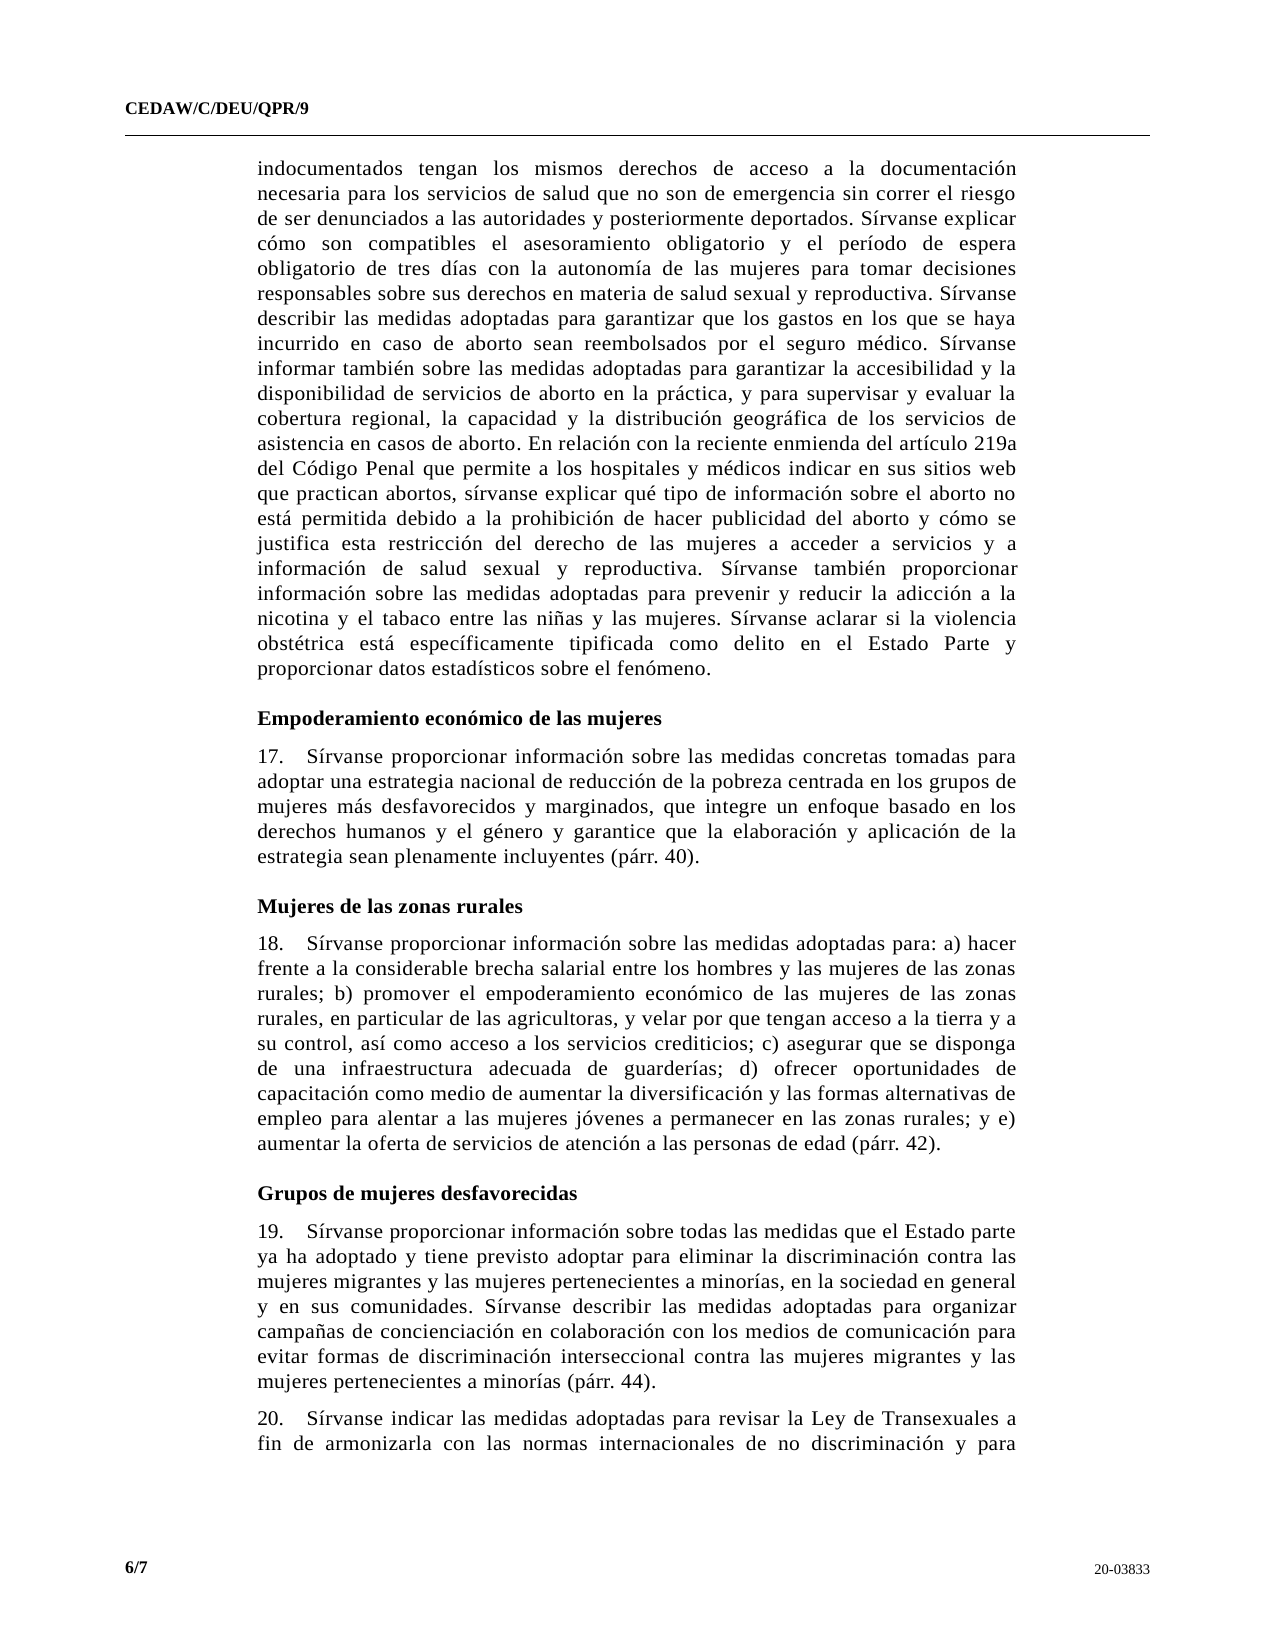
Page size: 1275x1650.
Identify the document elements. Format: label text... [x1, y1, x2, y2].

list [257, 156, 1018, 681]
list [257, 1406, 1018, 1456]
list Sírvanse proporcionar información sobre las medidas concretas tomadas para adoptar una estrategia nacional de reducción de la pobreza centrada en los grupos de mujeres más desfavorecidos y marginados, que integre un enfoque basado en los derechos humanos y el género y garantice que la elaboración y aplicación de la estrategia sean plenamente incluyentes (párr. 40). [257, 743, 1018, 868]
list Sírvanse proporcionar información sobre las medidas adoptadas para: a) hacer frente a la considerable brecha salarial entre los hombres y las mujeres de las zonas rurales; b) promover el empoderamiento económico de las mujeres de las zonas rurales, en particular de las agricultoras, y velar por que tengan acceso a la tierra y a su control, así como acceso a los servicios crediticios; c) asegurar que se disponga de una infraestructura adecuada de guarderías; d) ofrecer oportunidades de capacitación como medio de aumentar la diversificación y las formas alternativas de empleo para alentar a las mujeres jóvenes a permanecer en las zonas rurales; y e) aumentar la oferta de servicios de atención a las personas de edad (párr. 42). [257, 931, 1018, 1156]
list Sírvanse proporcionar información sobre todas las medidas que el Estado parte ya ha adoptado y tiene previsto adoptar para eliminar la discriminación contra las mujeres migrantes y las mujeres pertenecientes a minorías, en la sociedad en general y en sus comunidades. Sírvanse describir las medidas adoptadas para organizar campañas de concienciación en colaboración con los medios de comunicación para evitar formas de discriminación interseccional contra las mujeres migrantes y las mujeres pertenecientes a minorías (párr. 44). [257, 1218, 1018, 1393]
text Mujeres de las zonas rurales [125, 893, 1019, 918]
text Empoderamiento económico de las mujeres [125, 706, 1019, 731]
text Grupos de mujeres desfavorecidas [125, 1181, 1019, 1206]
